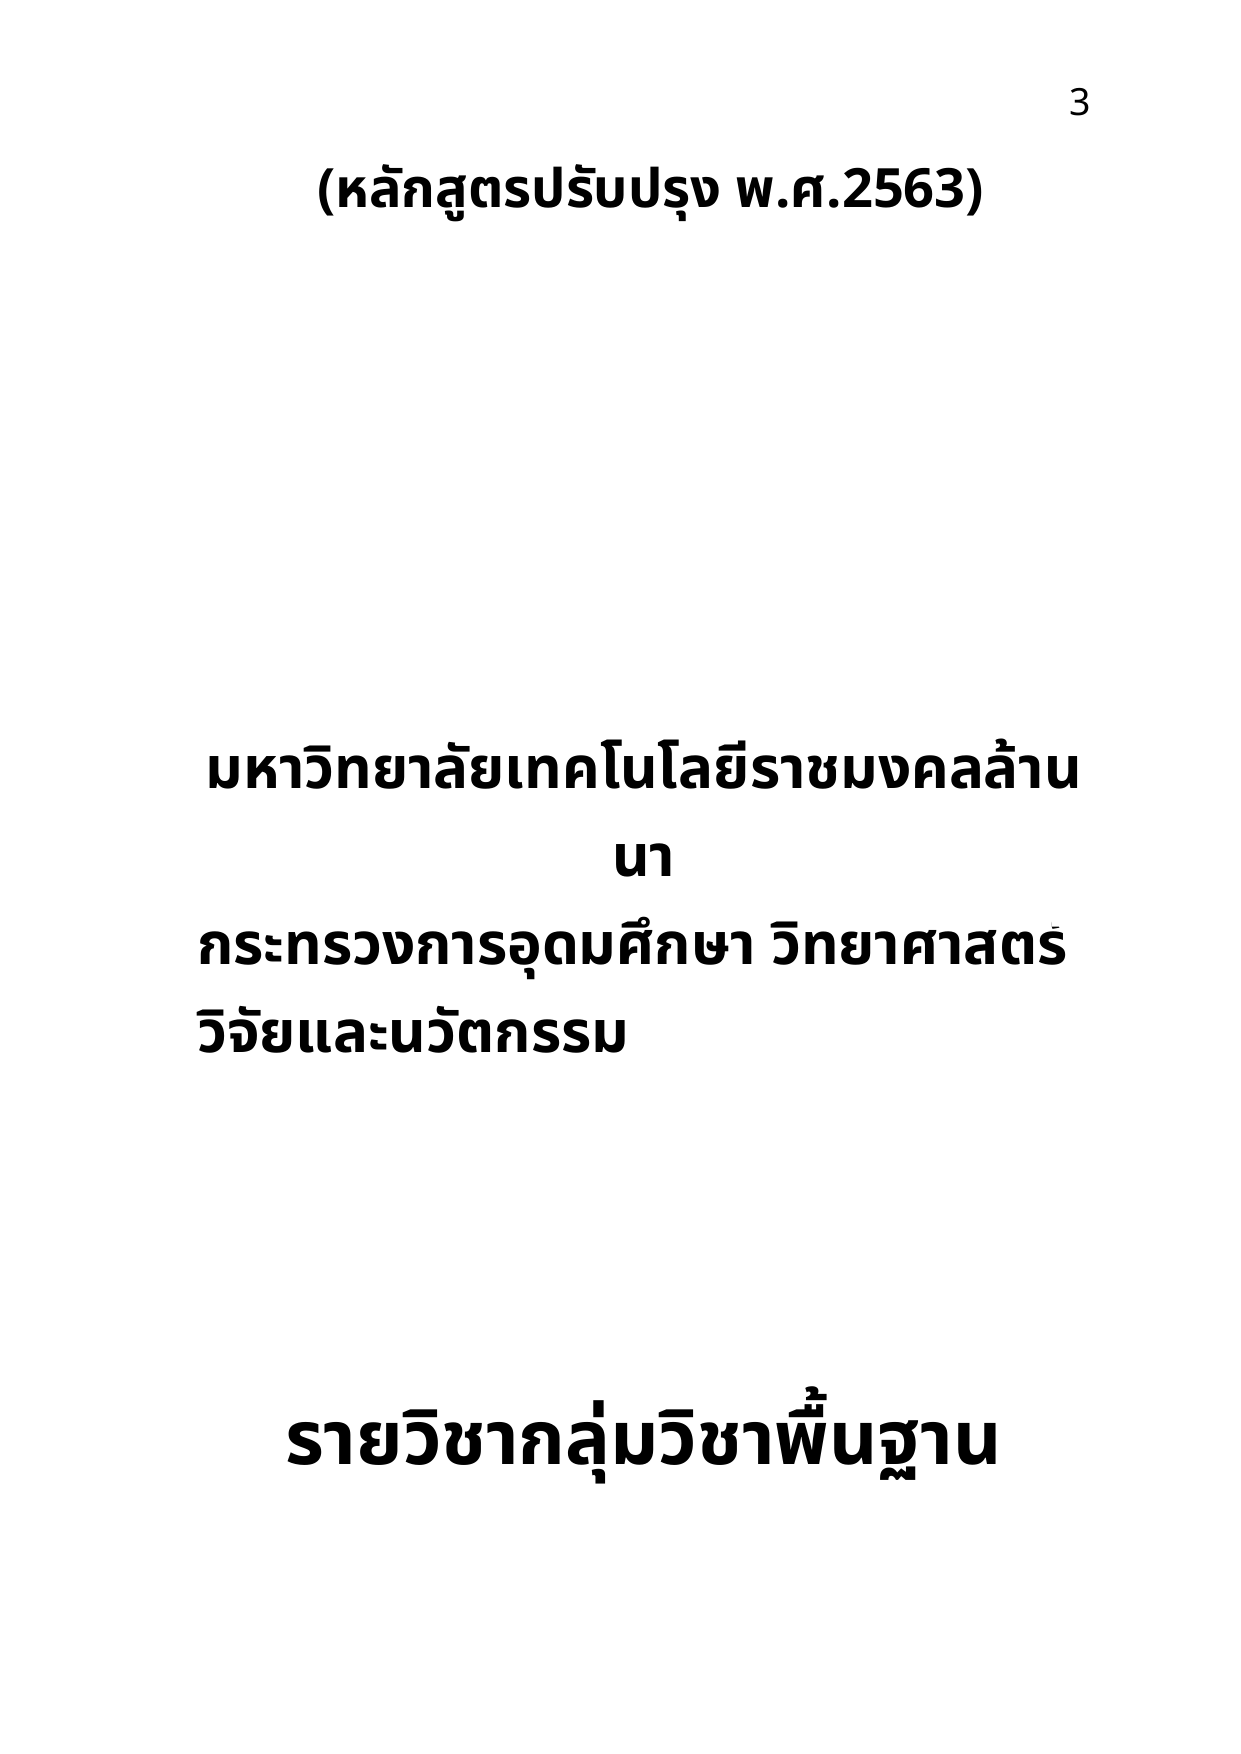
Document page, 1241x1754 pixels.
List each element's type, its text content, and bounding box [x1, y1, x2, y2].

title รายวิชากลุ่มวิชาพื้นฐาน [197, 1385, 1090, 1498]
text (หลักสูตรปรับปรุง พ.ศ.2563) [197, 150, 1090, 232]
subtitle มหาวิทยาลัยเทคโนโลยีราชมงคลล้านนา [197, 726, 1090, 902]
text กระทรวงการอุดมศึกษา วิทยาศาสตร์ วิจัยและนวัตกรรม [197, 902, 1090, 1079]
